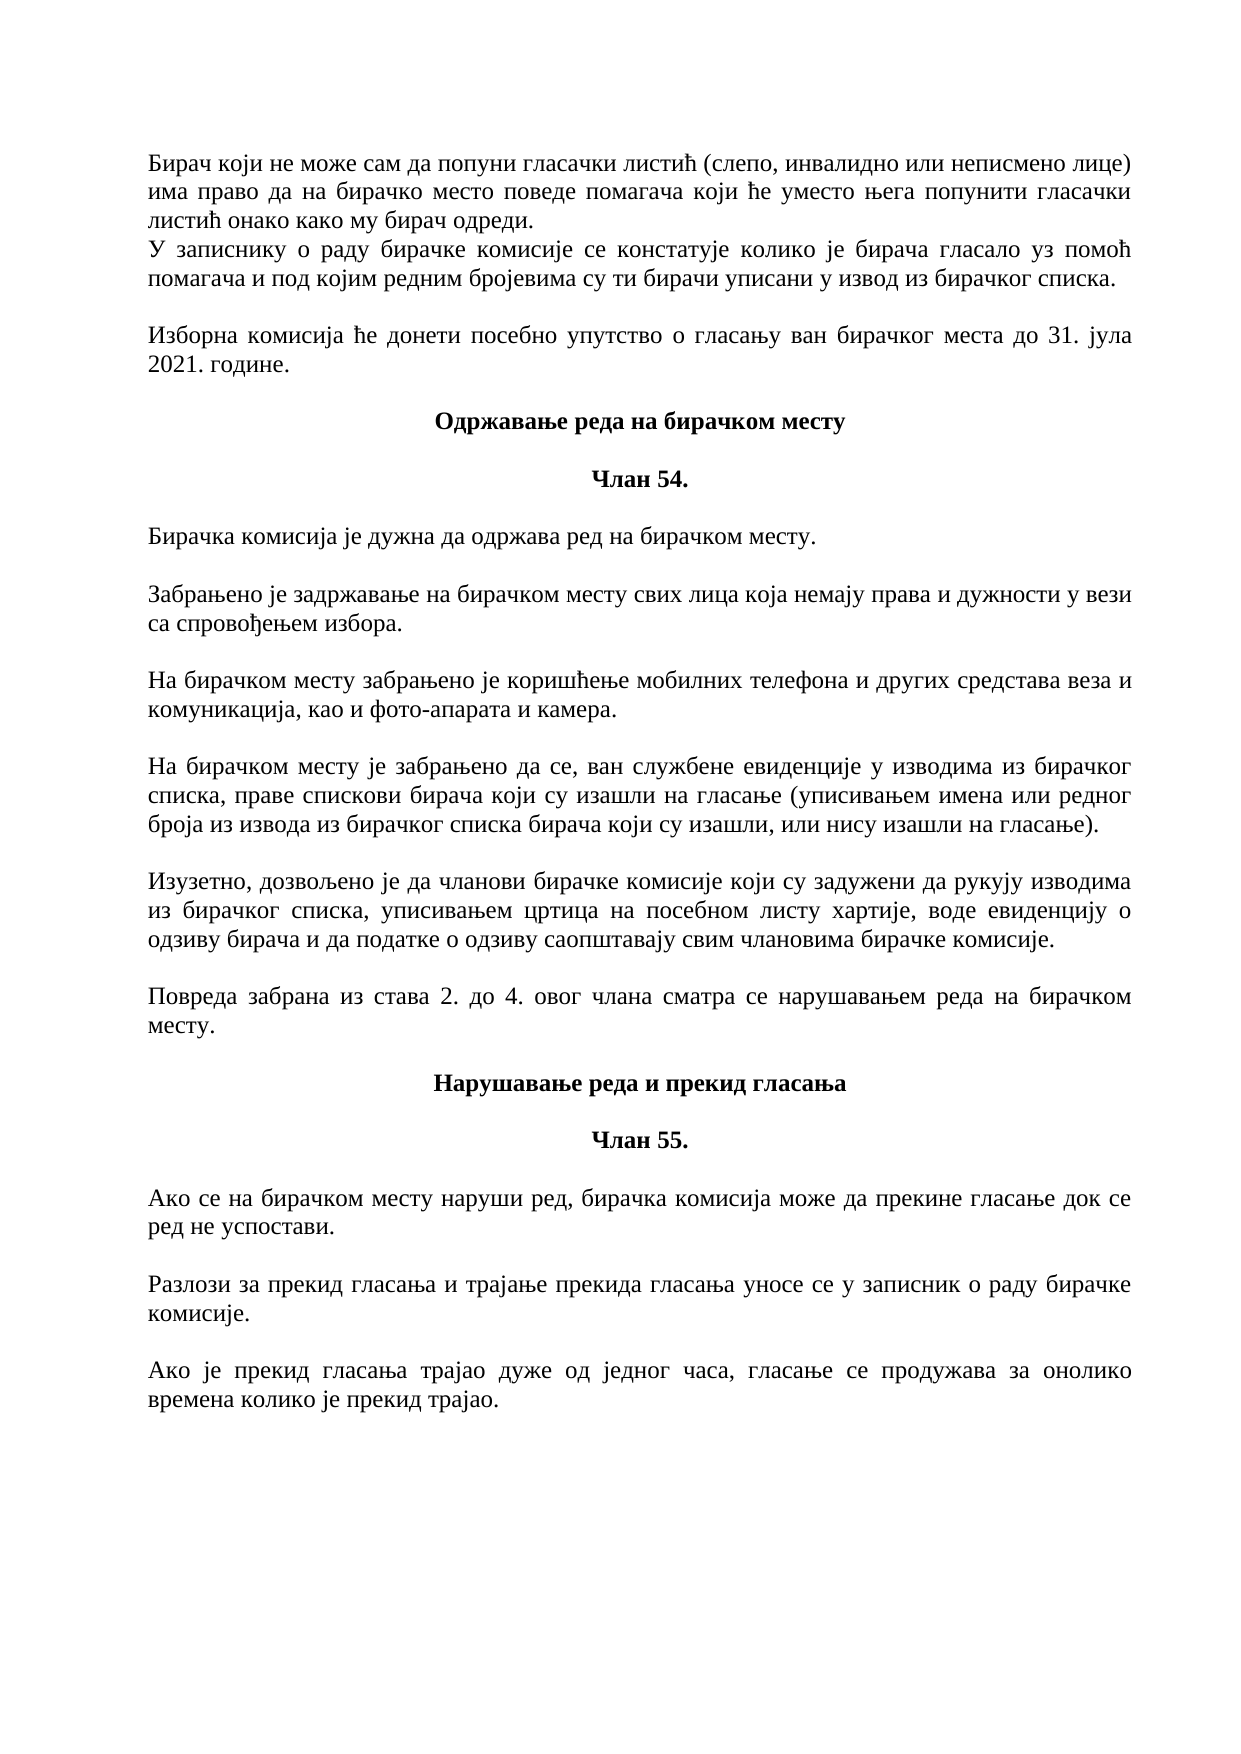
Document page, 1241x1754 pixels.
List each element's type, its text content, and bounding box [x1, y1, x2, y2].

text Изузетно, дозвољено је да чланови бирачке комисије који су задужени да рукују изводима из бирачког списка, уписивањем цртица на посебном листу хартије, воде евиденцију о одзиву бирача и да податке о одзиву саопштавају свим члановима бирачке комисије. [148, 866, 1132, 953]
text Изборна комисија ће донети посебно упутство о гласању ван бирачког места до 31. јула 2021. године. [148, 320, 1132, 378]
text На бирачком месту забрањено је коришћење мобилних телефона и других средстава веза и комуникација, као и фото-апарата и камера. [148, 665, 1132, 723]
text Забрањено је задржавање на бирачком месту свих лица која немају права и дужности у вези са спровођењем избора. [148, 579, 1132, 636]
text Члан 54. [148, 464, 1132, 493]
text Ако је прекид гласања трајао дуже од једног часа, гласање се продужава за онолико времена колико је прекид трајао. [148, 1355, 1132, 1413]
text Ако се на бирачком месту наруши ред, бирачка комисија може да прекине гласање док се ред не успостави. [148, 1183, 1132, 1240]
text Нарушавање реда и прекид гласања [148, 1068, 1132, 1096]
text Одржавање реда на бирачком месту [148, 406, 1132, 435]
text Бирачка комисија је дужна да одржава ред на бирачком месту. [148, 521, 1132, 550]
text Повреда забрана из става 2. до 4. овог члана сматра се нарушавањем реда на бирачком месту. [148, 981, 1132, 1039]
text У записнику о раду бирачке комисије се констатује колико је бирача гласало уз помоћ помагача и под којим редним бројевима су ти бирачи уписани у извод из бирачког списка. [148, 234, 1132, 291]
text На бирачком месту је забрањено да се, ван службене евиденције у изводима из бирачког списка, праве спискови бирача који су изашли на гласање (уписивањем имена или редног броја из извода из бирачког списка бирача који су изашли, или нису изашли на гласање). [148, 751, 1132, 838]
text Разлози за прекид гласања и трајање прекида гласања уносе се у записник о раду бирачке комисије. [148, 1269, 1132, 1326]
text Бирач који не може сам да попуни гласачки листић (слепо, инвалидно или неписмено лице) има право да на бирачко место поведе помагача који ће уместо њега попунити гласачки листић онако како му бирач одреди. [148, 148, 1132, 234]
text Члан 55. [148, 1125, 1132, 1154]
